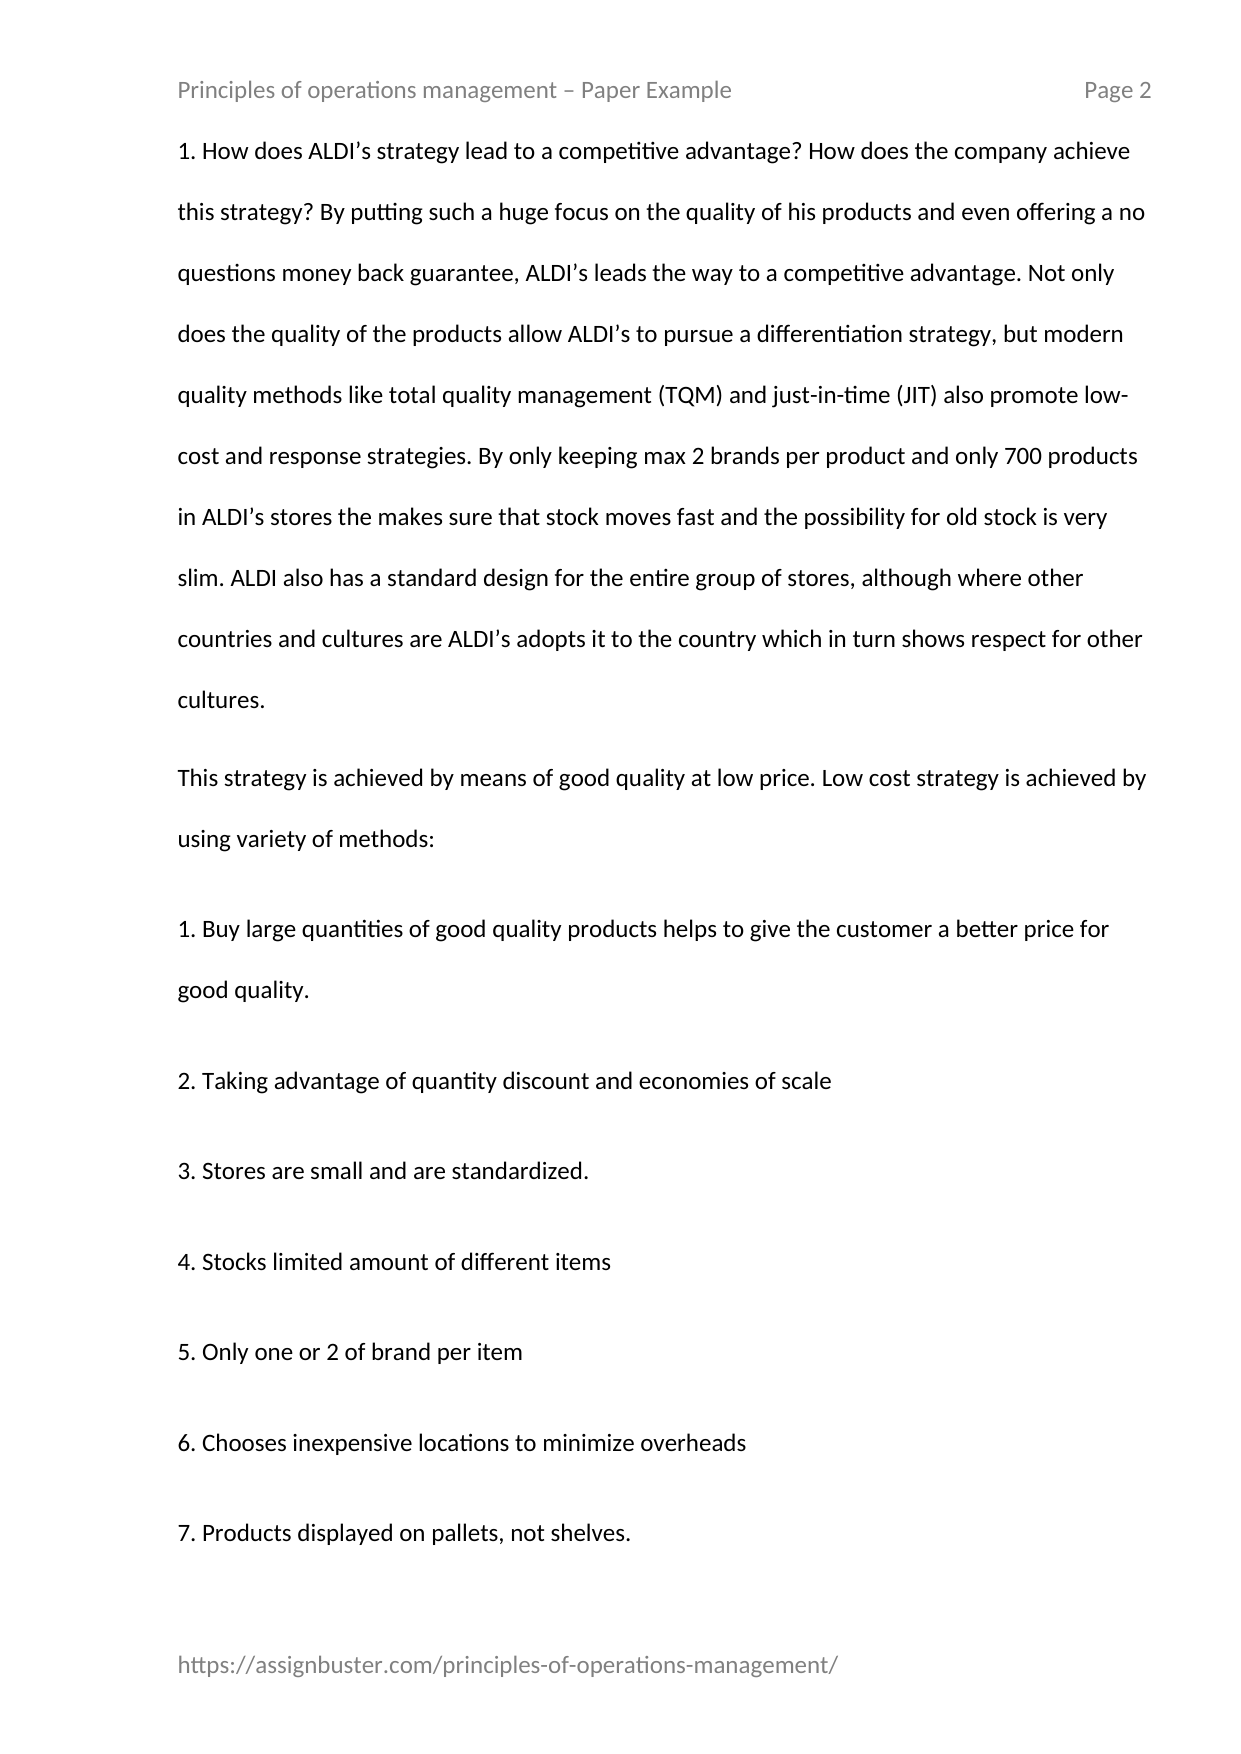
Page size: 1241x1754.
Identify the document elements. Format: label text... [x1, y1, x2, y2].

text This strategy is achieved by means of good quality at low price. Low cost strategy is achieved by using variety of methods: [177, 762, 1152, 853]
text 1. Buy large quantities of good quality products helps to give the customer a better price for good quality. [177, 913, 1152, 1005]
text 4. Stocks limited amount of different items [177, 1246, 1152, 1277]
text 7. Products displayed on pallets, not shelves. [177, 1518, 1152, 1548]
text 5. Only one or 2 of brand per item [177, 1337, 1152, 1367]
text 3. Stores are small and are standardized. [177, 1156, 1152, 1186]
text 1. How does ALDI’s strategy lead to a competitive advantage? How does the company achieve this strategy? By putting such a huge focus on the quality of his products and even offering a no questions money back guarantee, ALDI’s leads the way to a competitive advantage. Not only does the quality of the products allow ALDI’s to pursue a differentiation strategy, but modern quality methods like total quality management (TQM) and just-in-time (JIT) also promote low-cost and response strategies. By only keeping max 2 brands per product and only 700 products in ALDI’s stores the makes sure that stock moves fast and the possibility for old stock is very slim. ALDI also has a standard design for the entire group of stores, although where other countries and cultures are ALDI’s adopts it to the country which in turn shows respect for other cultures. [177, 135, 1152, 715]
text 6. Chooses inexpensive locations to minimize overheads [177, 1427, 1152, 1458]
text 2. Taking advantage of quantity discount and economies of scale [177, 1065, 1152, 1096]
